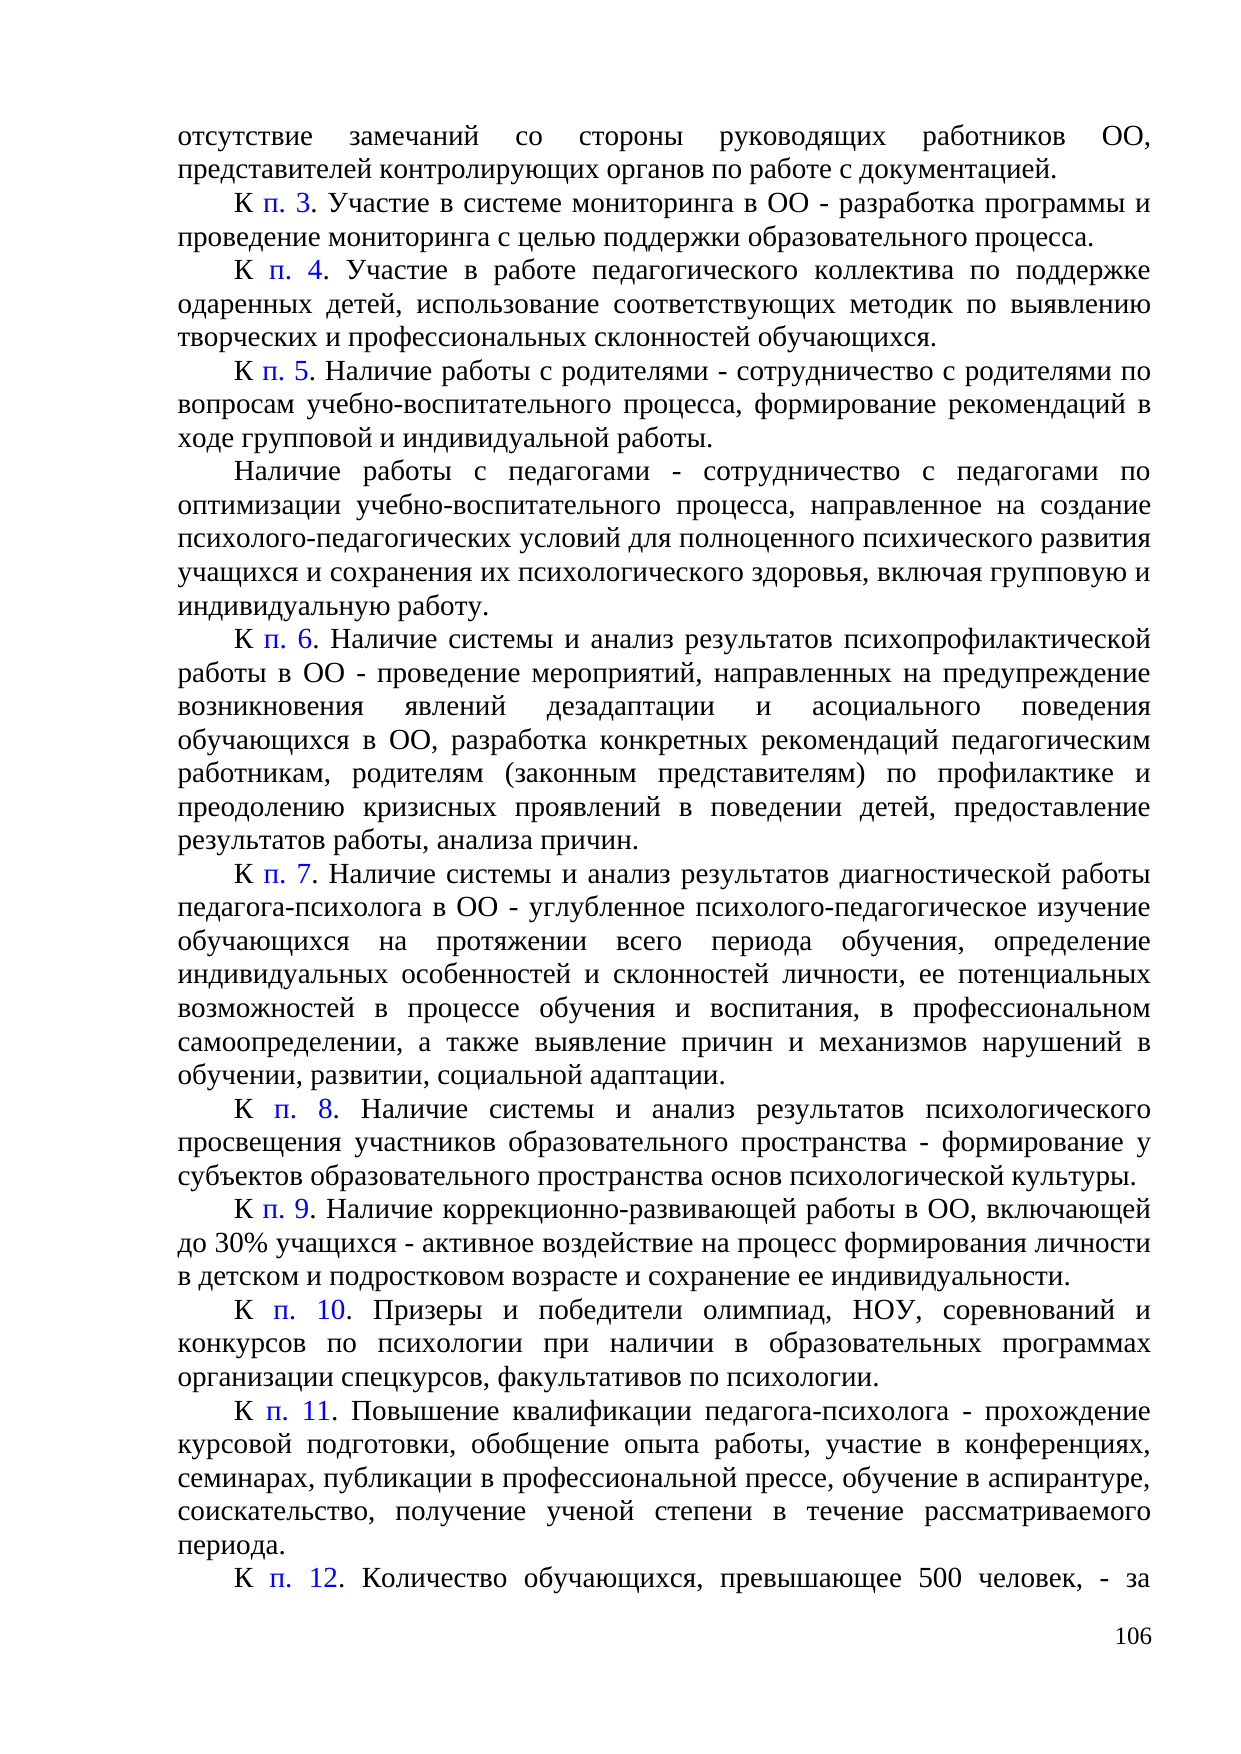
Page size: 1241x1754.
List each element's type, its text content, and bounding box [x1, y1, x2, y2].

text К п. 6. Наличие системы и анализ результатов психопрофилактической работы в ОО - проведение мероприятий, направленных на предупреждение возникновения явлений дезадаптации и асоциального поведения обучающихся в ОО, разработка конкретных рекомендаций педагогическим работникам, родителям (законным представителям) по профилактике и преодолению кризисных проявлений в поведении детей, предоставление результатов работы, анализа причин. [177, 621, 1152, 856]
text Наличие работы с педагогами - сотрудничество с педагогами по оптимизации учебно-воспитательного процесса, направленное на создание психолого-педагогических условий для полноценного психического развития учащихся и сохранения их психологического здоровья, включая групповую и индивидуальную работу. [177, 453, 1152, 621]
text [177, 118, 1152, 185]
text К п. 10. Призеры и победители олимпиад, НОУ, соревнований и конкурсов по психологии при наличии в образовательных программах организации спецкурсов, факультативов по психологии. [177, 1292, 1152, 1393]
text К п. 3. Участие в системе мониторинга в ОО - разработка программы и проведение мониторинга с целью поддержки образовательного процесса. [177, 185, 1152, 252]
text К п. 8. Наличие системы и анализ результатов психологического просвещения участников образовательного пространства - формирование у субъектов образовательного пространства основ психологической культуры. [177, 1091, 1152, 1191]
text К п. 4. Участие в работе педагогического коллектива по поддержке одаренных детей, использование соответствующих методик по выявлению творческих и профессиональных склонностей обучающихся. [177, 252, 1152, 353]
text К п. 7. Наличие системы и анализ результатов диагностической работы педагога-психолога в ОО - углубленное психолого-педагогическое изучение обучающихся на протяжении всего периода обучения, определение индивидуальных особенностей и склонностей личности, ее потенциальных возможностей в процессе обучения и воспитания, в профессиональном самоопределении, а также выявление причин и механизмов нарушений в обучении, развитии, социальной адаптации. [177, 856, 1152, 1091]
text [177, 1560, 1152, 1594]
text К п. 5. Наличие работы с родителями - сотрудничество с родителями по вопросам учебно-воспитательного процесса, формирование рекомендаций в ходе групповой и индивидуальной работы. [177, 353, 1152, 453]
text К п. 9. Наличие коррекционно-развивающей работы в ОО, включающей до 30% учащихся - активное воздействие на процесс формирования личности в детском и подростковом возрасте и сохранение ее индивидуальности. [177, 1191, 1152, 1292]
text К п. 11. Повышение квалификации педагога-психолога - прохождение курсовой подготовки, обобщение опыта работы, участие в конференциях, семинарах, публикации в профессиональной прессе, обучение в аспирантуре, соискательство, получение ученой степени в течение рассматриваемого периода. [177, 1393, 1152, 1560]
